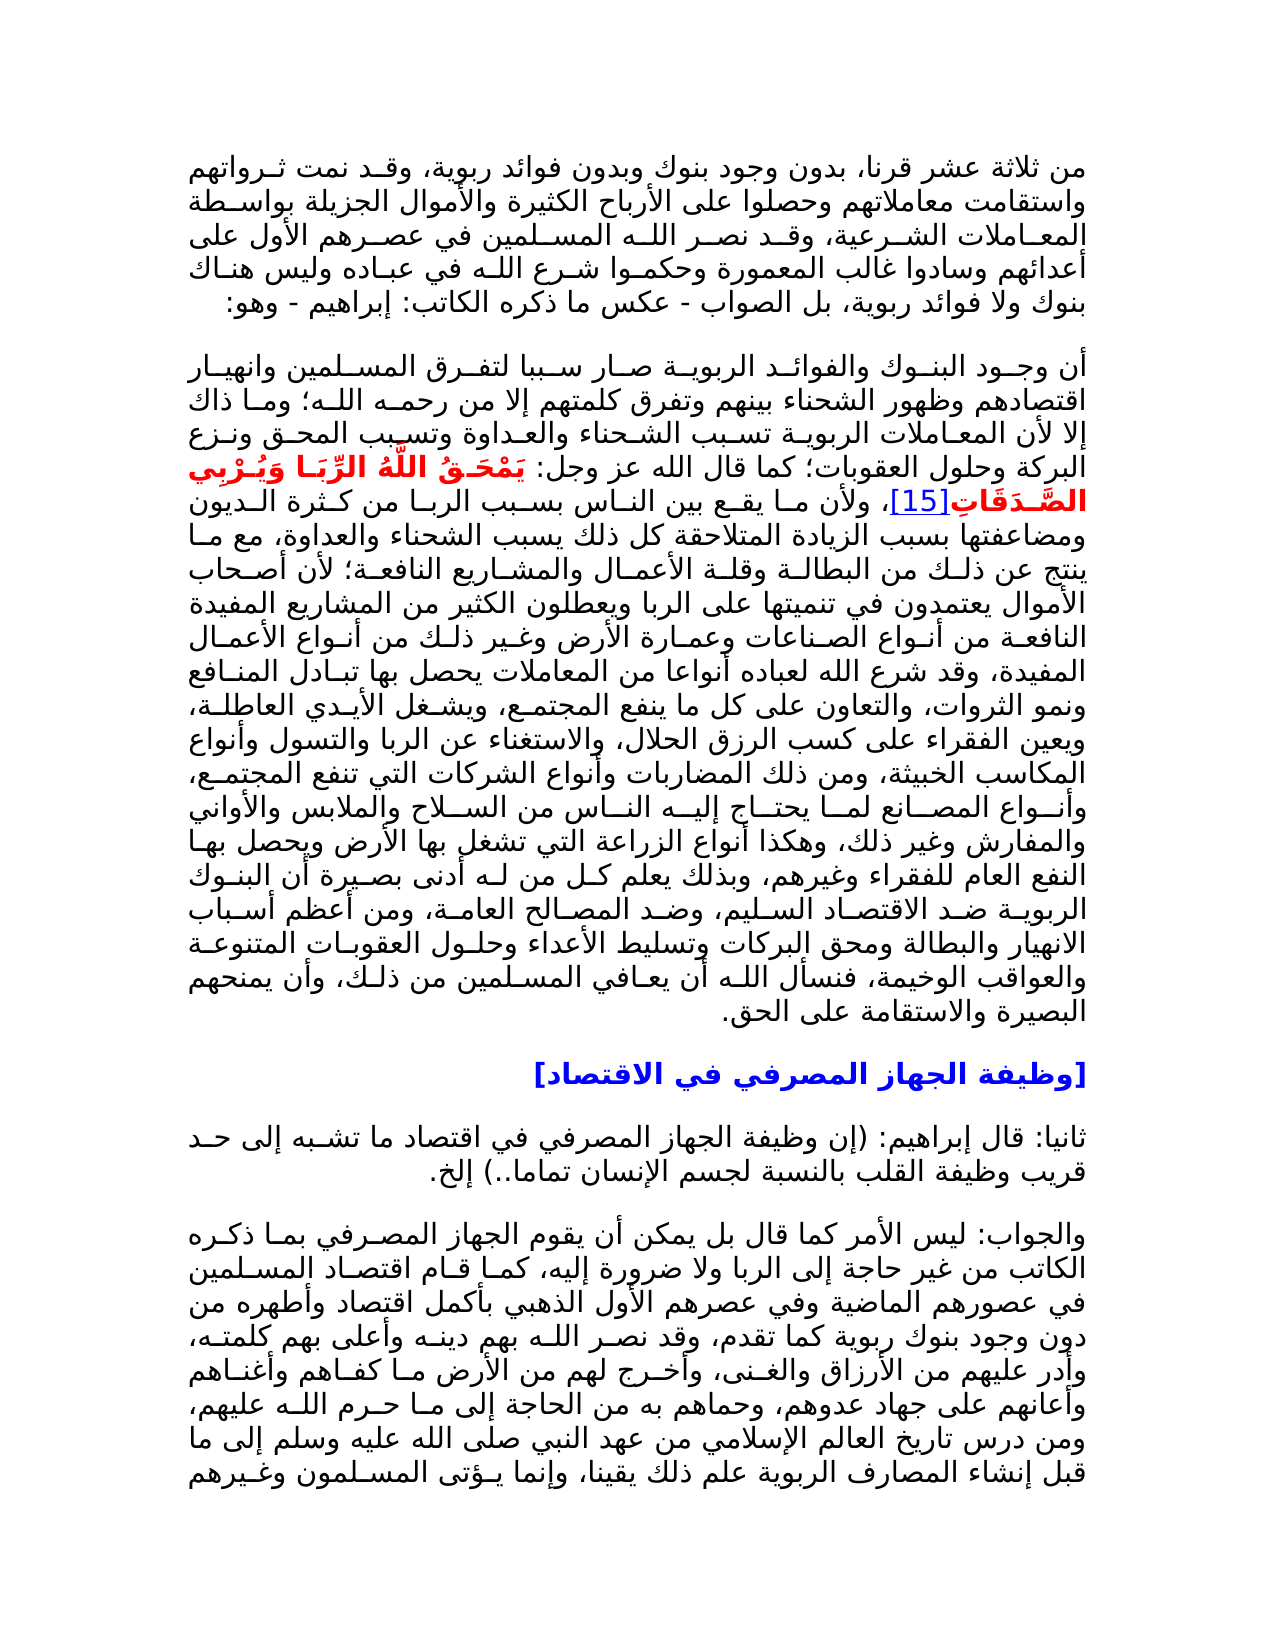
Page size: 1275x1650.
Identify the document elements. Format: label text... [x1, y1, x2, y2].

text [وظيفة الجهاز المصرفي في الاقتصاد] [187, 1057, 1087, 1091]
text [187, 150, 1087, 320]
text ثانيا: قال إبراهيم: (إن وظيفة الجهاز المصرفي في اقتصاد ما تشبه إلى حد قريب وظيفة القلب بالنسبة لجسم الإنسان تماما..) إلخ. [187, 1120, 1087, 1188]
text أن وجود البنوك والفوائد الربوية صار سببا لتفرق المسلمين وانهيار اقتصادهم وظهور الشحناء بينهم وتفرق كلمتهم إلا من رحمه الله؛ وما ذاك إلا لأن المعاملات الربوية تسبب الشحناء والعداوة وتسبب المحق ونزع البركة وحلول العقوبات؛ كما قال الله عز وجل: يَمْحَقُ اللَّهُ الرِّبَا وَيُرْبِي الصَّدَقَاتِ[15]، ولأن ما يقع بين الناس بسبب الربا من كثرة الديون ومضاعفتها بسبب الزيادة المتلاحقة كل ذلك يسبب الشحناء والعداوة، مع ما ينتج عن ذلك من البطالة وقلة الأعمال والمشاريع النافعة؛ لأن أصحاب الأموال يعتمدون في تنميتها على الربا ويعطلون الكثير من المشاريع المفيدة النافعة من أنواع الصناعات وعمارة الأرض وغير ذلك من أنواع الأعمال المفيدة، وقد شرع الله لعباده أنواعا من المعاملات يحصل بها تبادل المنافع ونمو الثروات، والتعاون على كل ما ينفع المجتمع، ويشغل الأيدي العاطلة، ويعين الفقراء على كسب الرزق الحلال، والاستغناء عن الربا والتسول وأنواع المكاسب الخبيثة، ومن ذلك المضاربات وأنواع الشركات التي تنفع المجتمع، وأنواع المصانع لما يحتاج إليه الناس من السلاح والملابس والأواني والمفارش وغير ذلك، وهكذا أنواع الزراعة التي تشغل بها الأرض ويحصل بها النفع العام للفقراء وغيرهم، وبذلك يعلم كل من له أدنى بصيرة أن البنوك الربوية ضد الاقتصاد السليم، وضد المصالح العامة، ومن أعظم أسباب الانهيار والبطالة ومحق البركات وتسليط الأعداء وحلول العقوبات المتنوعة والعواقب الوخيمة، فنسأل الله أن يعافي المسلمين من ذلك، وأن يمنحهم البصيرة والاستقامة على الحق. [187, 349, 1087, 1028]
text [187, 1217, 1087, 1489]
